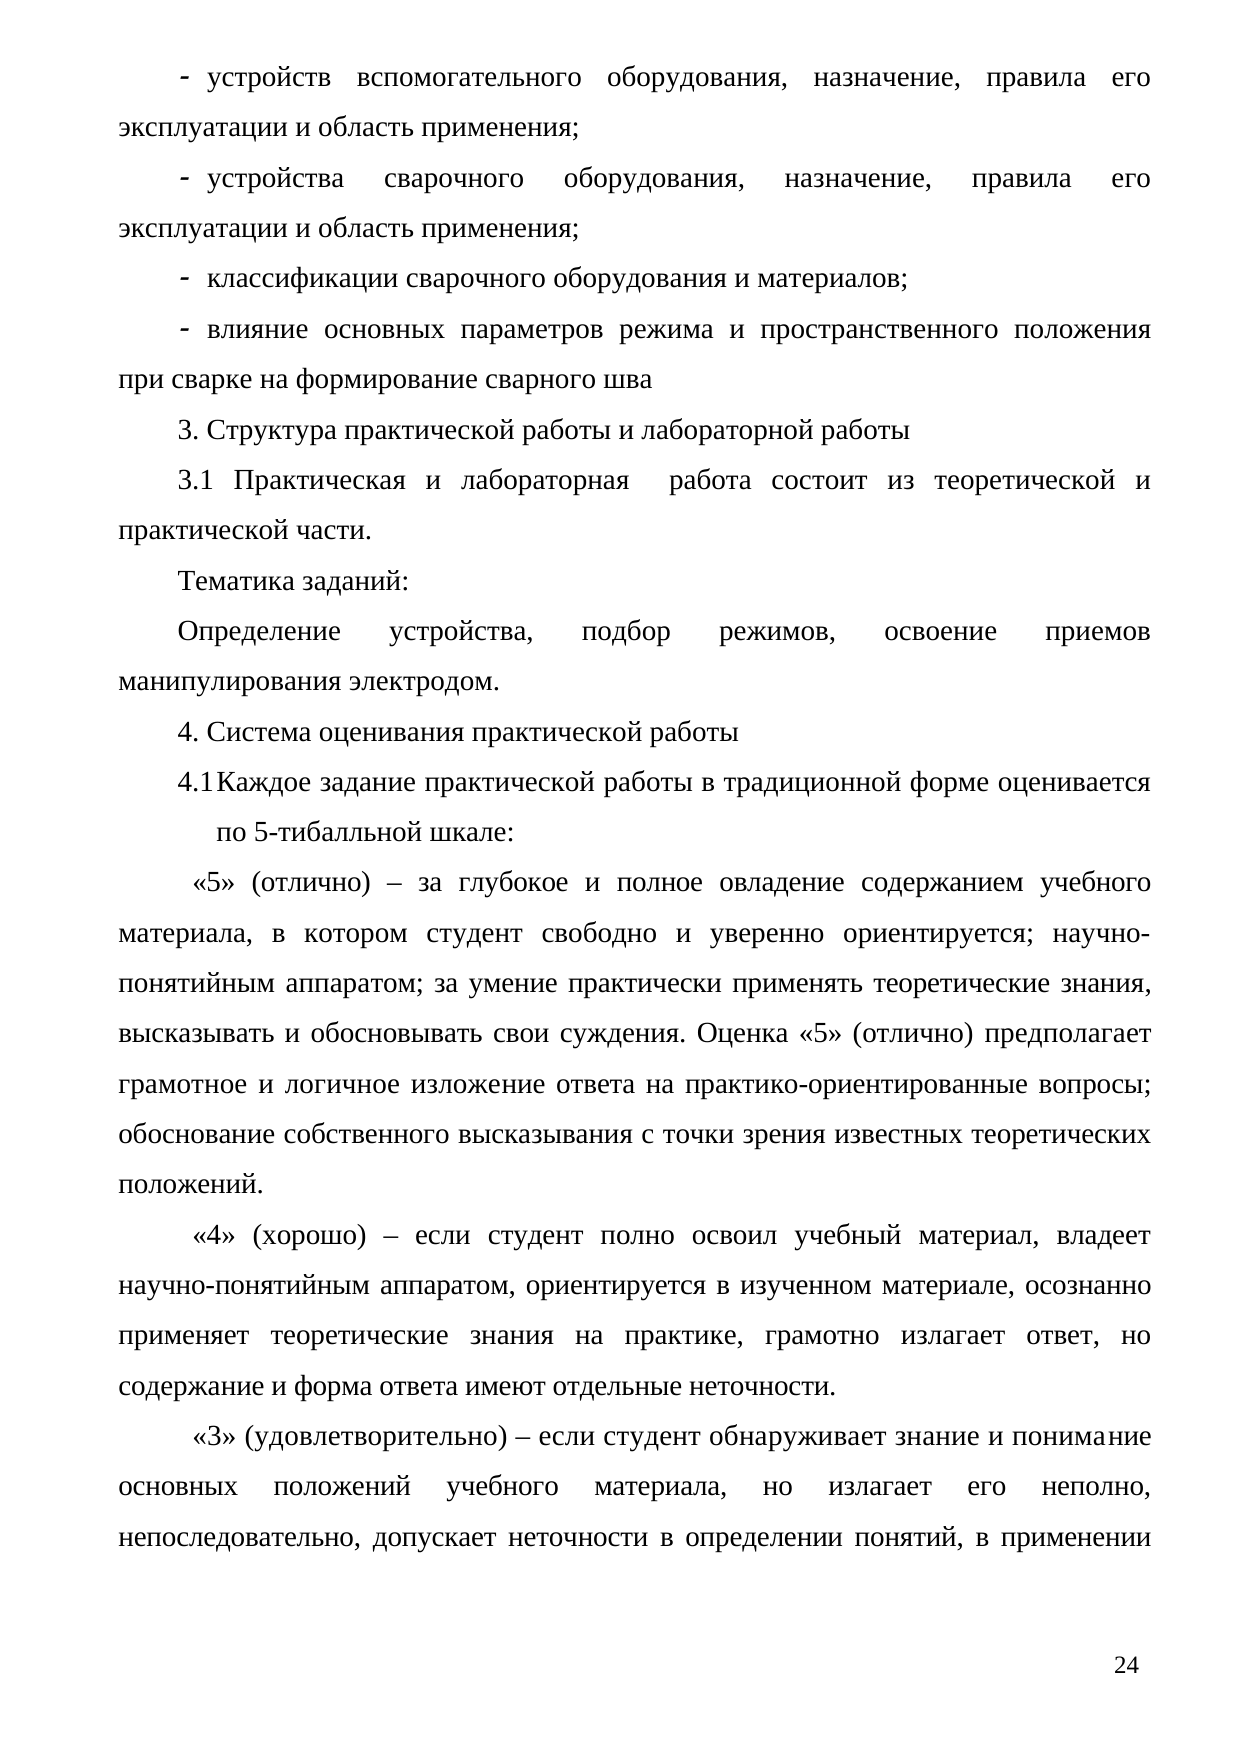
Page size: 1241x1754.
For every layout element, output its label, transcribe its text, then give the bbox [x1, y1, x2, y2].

text 4. Система оценивания практической работы [118, 714, 1152, 747]
text 3.1 Практическая и лабораторная работа состоит из теоретической и практической части. [118, 462, 1152, 546]
text «4» (хорошо) – если студент полно освоил учебный материал, владеет научно-понятийным аппаратом, ориентируется в изученном материале, осознанно применяет теоретические знания на практике, грамотно излагает ответ, но содержание и форма ответа имеют отдельные неточности. [118, 1217, 1152, 1401]
text Определение устройства, подбор режимов, освоение приемов манипулирования электродом. [118, 613, 1152, 697]
text 3. Структура практической работы и лабораторной работы [118, 412, 1152, 445]
list устройств вспомогательного оборудования, назначение, правила его эксплуатации и область применения; [118, 59, 1152, 143]
list Каждое задание практической работы в традиционной форме оценивается по 5-тибалльной шкале: [177, 764, 1152, 848]
list классификации сварочного оборудования и материалов; [118, 261, 1152, 294]
list устройства сварочного оборудования, назначение, правила его эксплуатации и область применения; [118, 160, 1152, 244]
text Тематика заданий: [118, 563, 1152, 596]
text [118, 1418, 1152, 1552]
text «5» (отлично) – за глубокое и полное овладение содержанием учебного материала, в котором студент свободно и уверенно ориентируется; научно-понятийным аппаратом; за умение практически применять теоретические знания, высказывать и обосновывать свои суждения. Оценка «5» (отлично) предполагает грамотное и логичное изложение ответа на практико-ориентированные вопросы; обоснование собственного высказывания с точки зрения известных теоретических положений. [118, 864, 1152, 1200]
list влияние основных параметров режима и пространственного положения при сварке на формирование сварного шва [118, 311, 1152, 395]
